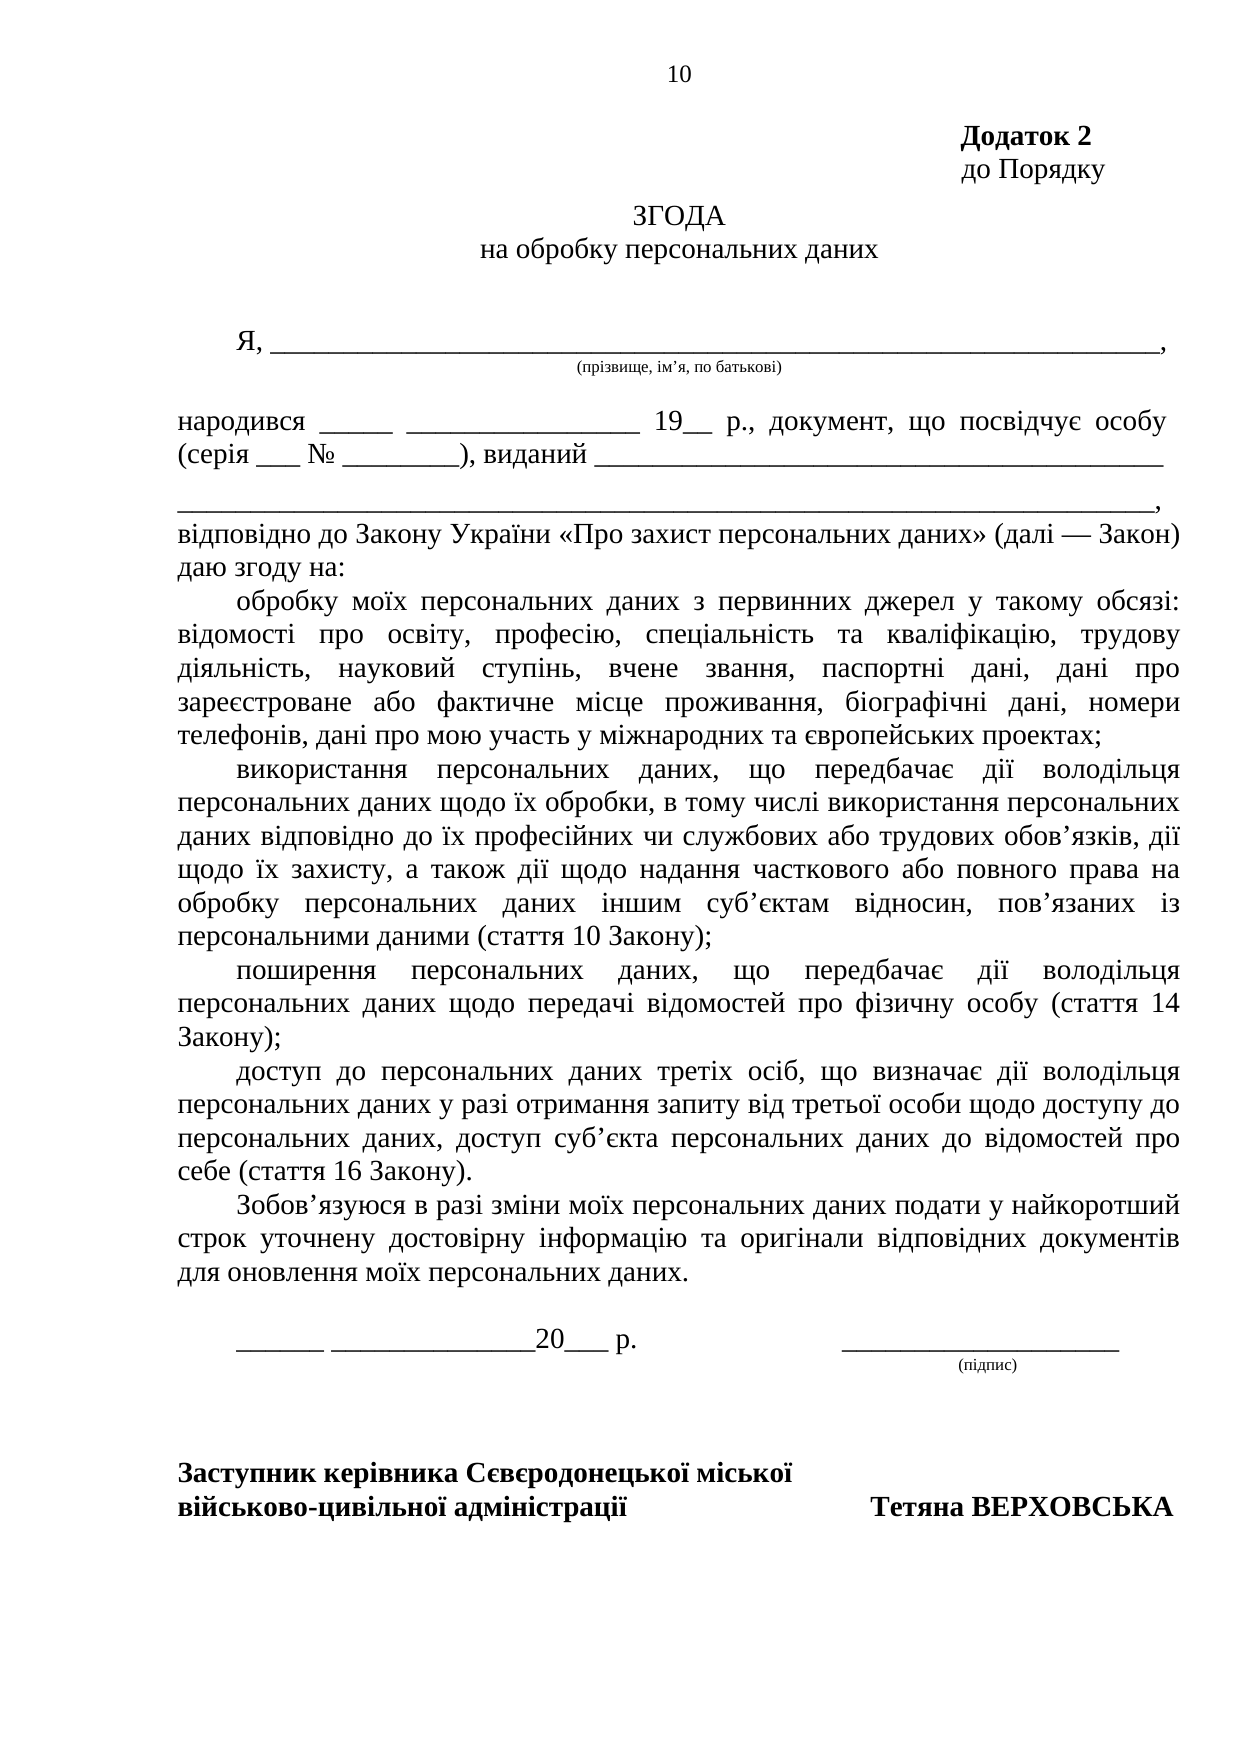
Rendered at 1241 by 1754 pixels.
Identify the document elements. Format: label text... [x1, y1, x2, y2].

text використання персональних даних, що передбачає дії володільця персональних даних щодо їх обробки, в тому числі використання персональних даних відповідно до їх професійних чи службових або трудових обов’язків, дії щодо їх захисту, а також дії щодо надання часткового або повного права на обробку персональних даних іншим суб’єктам відносин, пов’язаних із персональними даними (стаття 10 Закону); [177, 751, 1181, 952]
text (прізвище, ім’я, по батькові) [177, 357, 1181, 390]
text Зобов’язуюся в разі зміни моїх персональних даних подати у найкоротший строк уточнену достовірну інформацію та оригінали відповідних документів для оновлення моїх персональних даних. [177, 1187, 1181, 1287]
text народився _____ ________________ 19__ р., документ, що посвідчує особу (серія ___ № ________), виданий _______________________________________ [177, 403, 1181, 470]
text Заступник керівника Сєвєродонецької міської [177, 1455, 1181, 1489]
text військово-цивільної адміністрації Тетяна ВЕРХОВСЬКА [177, 1489, 1181, 1522]
text ___________________________________________________________________, [177, 482, 1181, 516]
text обробку моїх персональних даних з первинних джерел у такому обсязі: відомості про освіту, професію, спеціальність та кваліфікацію, трудову діяльність, науковий ступінь, вчене звання, паспортні дані, дані про зареєстроване або фактичне місце проживання, біографічні дані, номери телефонів, дані про мою участь у міжнародних та європейських проектах; [177, 583, 1181, 751]
text до Порядку [177, 152, 1181, 185]
text Я, _____________________________________________________________, [177, 323, 1181, 357]
text доступ до персональних даних третіх осіб, що визначає дії володільця персональних даних у разі отримання запиту від третьої особи щодо доступу до персональних даних, доступ суб’єкта персональних даних до відомостей про себе (стаття 16 Закону). [177, 1053, 1181, 1187]
text (підпис) [177, 1354, 1181, 1388]
text Додаток 2 [177, 118, 1181, 152]
text ______ ______________20___ р. ___________________ [177, 1321, 1181, 1354]
text відповідно до Закону України «Про захист персональних даних» (далі — Закон) даю згоду на: [177, 516, 1181, 583]
text поширення персональних даних, що передбачає дії володільця персональних даних щодо передачі відомостей про фізичну особу (стаття 14 Закону); [177, 952, 1181, 1053]
text ЗГОДА на обробку персональних даних [177, 198, 1181, 265]
